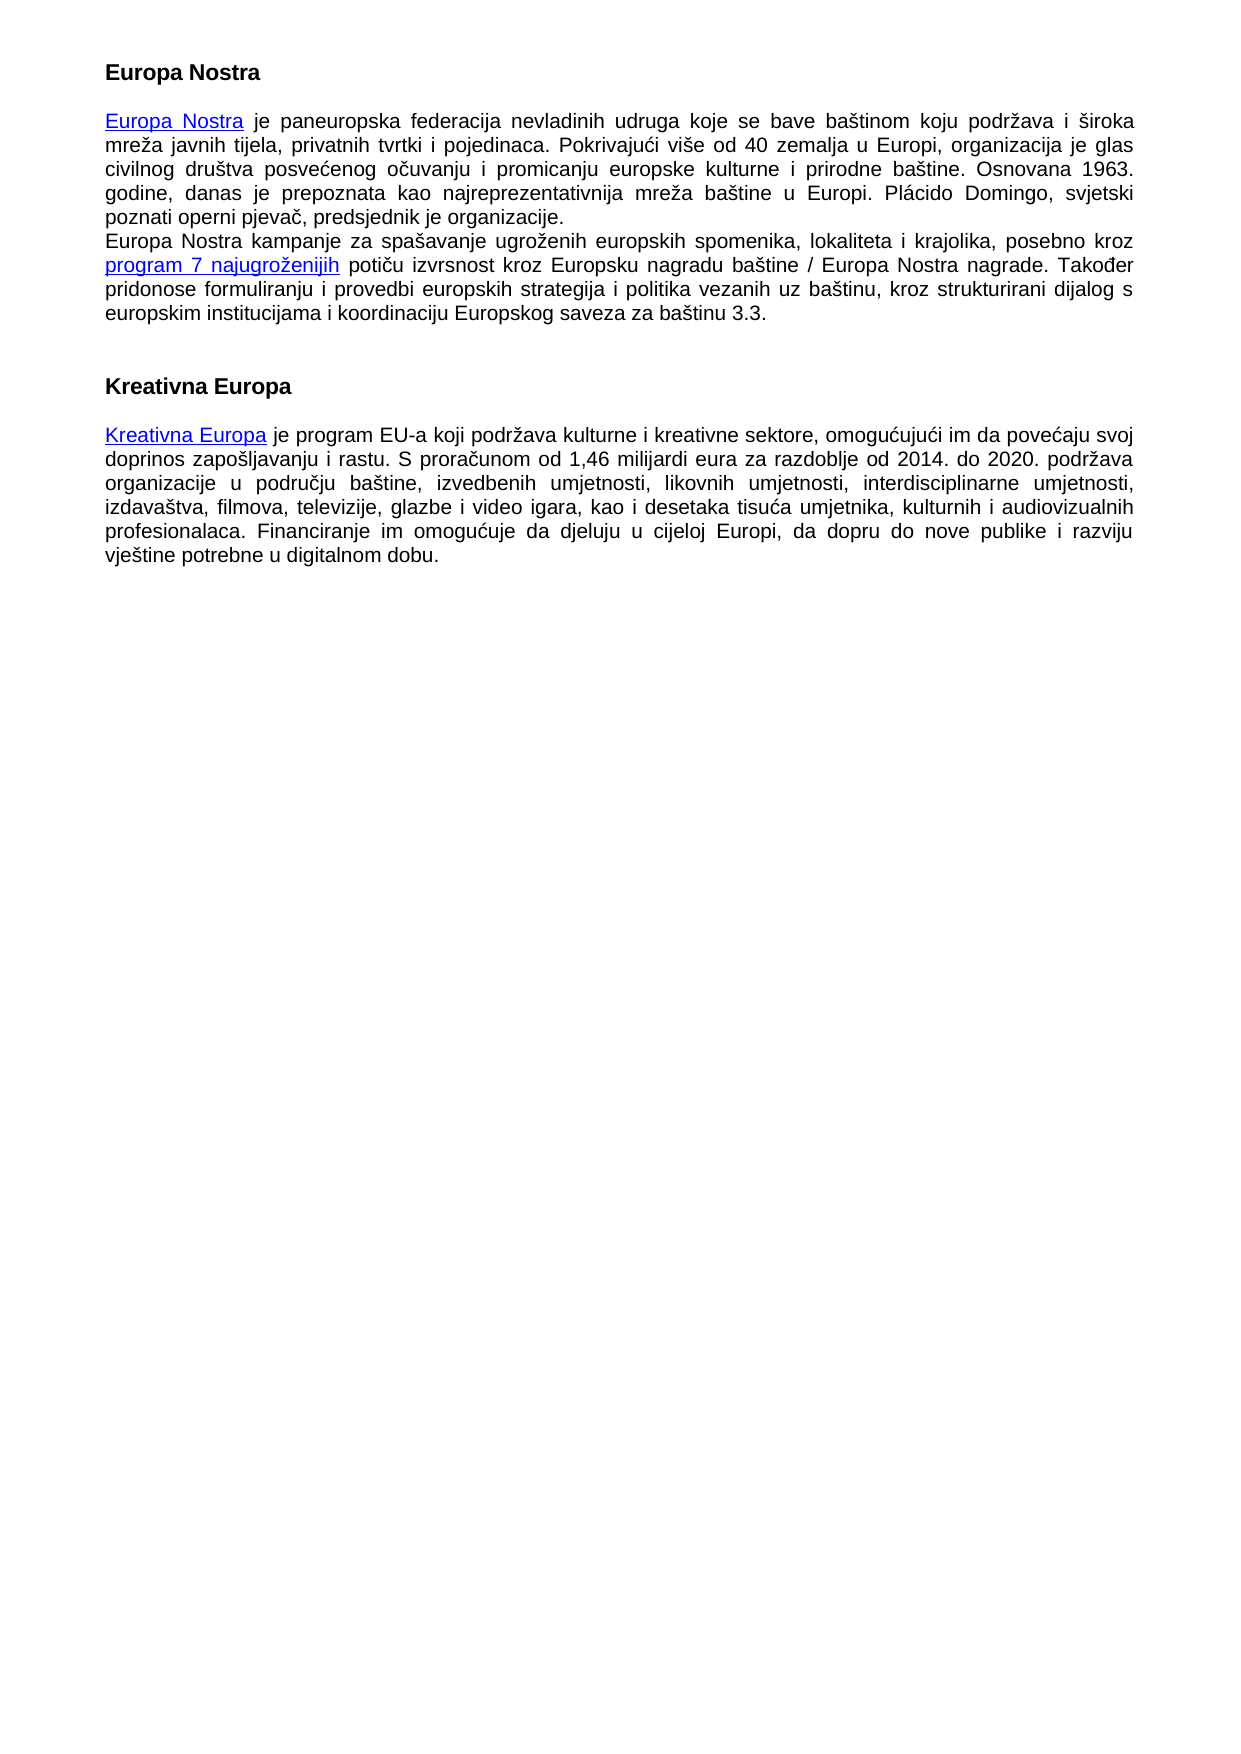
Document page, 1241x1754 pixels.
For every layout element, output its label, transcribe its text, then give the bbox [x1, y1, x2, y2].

text Europa Nostra [105, 59, 1135, 85]
text Europa Nostra kampanje za spašavanje ugroženih europskih spomenika, lokaliteta i krajolika, posebno kroz program 7 najugroženijih potiču izvrsnost kroz Europsku nagradu baštine / Europa Nostra nagrade. Također pridonose formuliranju i provedbi europskih strategija i politika vezanih uz baštinu, kroz strukturirani dijalog s europskim institucijama i koordinaciju Europskog saveza za baštinu 3.3. [105, 229, 1135, 325]
text Europa Nostra je paneuropska federacija nevladinih udruga koje se bave baštinom koju podržava i široka mreža javnih tijela, privatnih tvrtki i pojedinaca. Pokrivajući više od 40 zemalja u Europi, organizacija je glas civilnog društva posvećenog očuvanju i promicanju europske kulturne i prirodne baštine. Osnovana 1963. godine, danas je prepoznata kao najreprezentativnija mreža baštine u Europi. Plácido Domingo, svjetski poznati operni pjevač, predsjednik je organizacije. [105, 109, 1135, 229]
text Kreativna Europa je program EU-a koji podržava kulturne i kreativne sektore, omogućujući im da povećaju svoj doprinos zapošljavanju i rastu. S proračunom od 1,46 milijardi eura za razdoblje od 2014. do 2020. podržava organizacije u području baštine, izvedbenih umjetnosti, likovnih umjetnosti, interdisciplinarne umjetnosti, izdavaštva, filmova, televizije, glazbe i video igara, kao i desetaka tisuća umjetnika, kulturnih i audiovizualnih profesionalaca. Financiranje im omogućuje da djeluju u cijeloj Europi, da dopru do nove publike i razviju vještine potrebne u digitalnom dobu. [105, 423, 1135, 567]
text Kreativna Europa [105, 373, 1135, 399]
